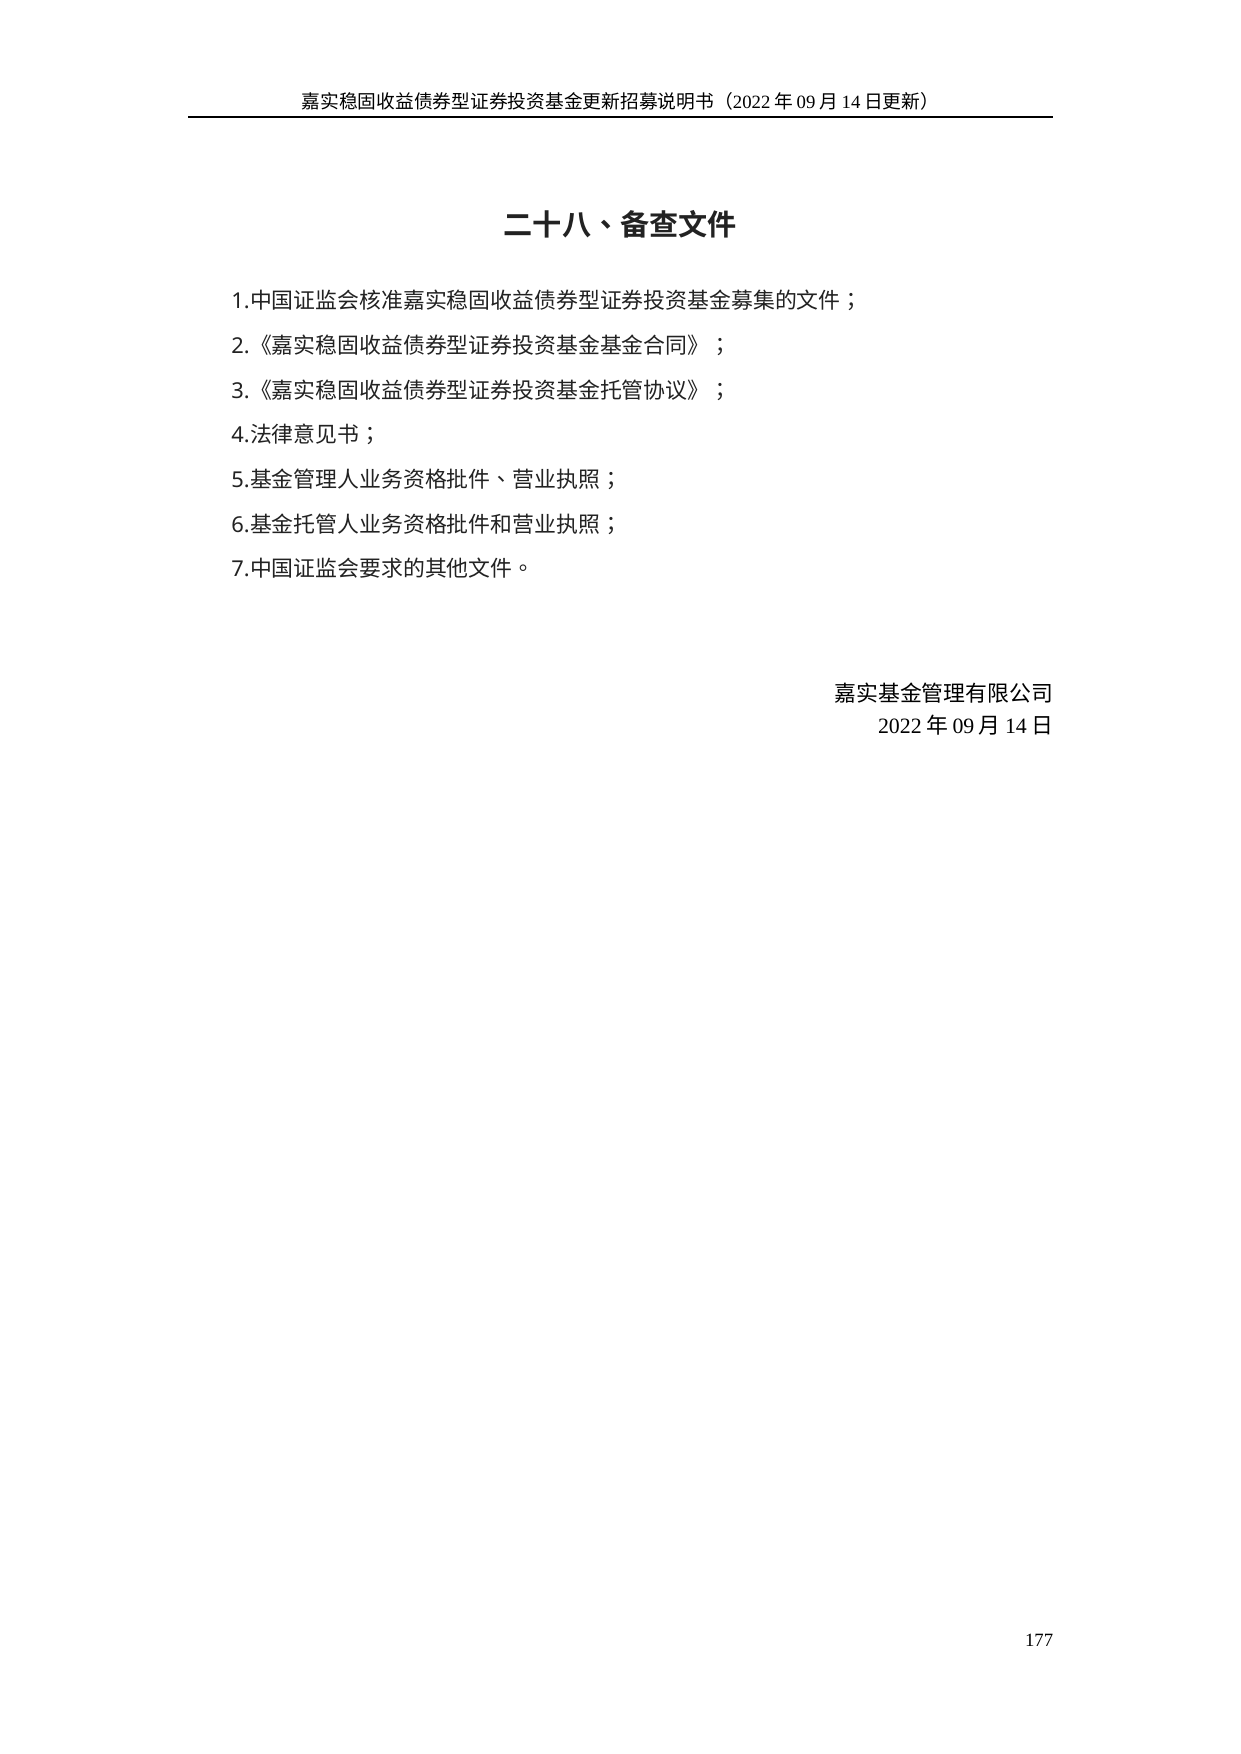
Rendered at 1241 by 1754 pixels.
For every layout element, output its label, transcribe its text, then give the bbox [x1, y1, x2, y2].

text 2022年09月14日 [187, 708, 1053, 740]
text 5.基金管理人业务资格批件、营业执照； [187, 464, 1053, 494]
text 7.中国证监会要求的其他文件。 [187, 553, 1053, 583]
text 6.基金托管人业务资格批件和营业执照； [187, 509, 1053, 538]
text 1.中国证监会核准嘉实稳固收益债券型证券投资基金募集的文件； [187, 285, 1053, 315]
text 4.法律意见书； [187, 419, 1053, 449]
text 2.《嘉实稳固收益债券型证券投资基金基金合同》； [187, 330, 1053, 360]
text 嘉实基金管理有限公司 [187, 675, 1053, 708]
text 3.《嘉实稳固收益债券型证券投资基金托管协议》； [187, 375, 1053, 404]
text 二十八、备查文件 [187, 191, 1053, 256]
